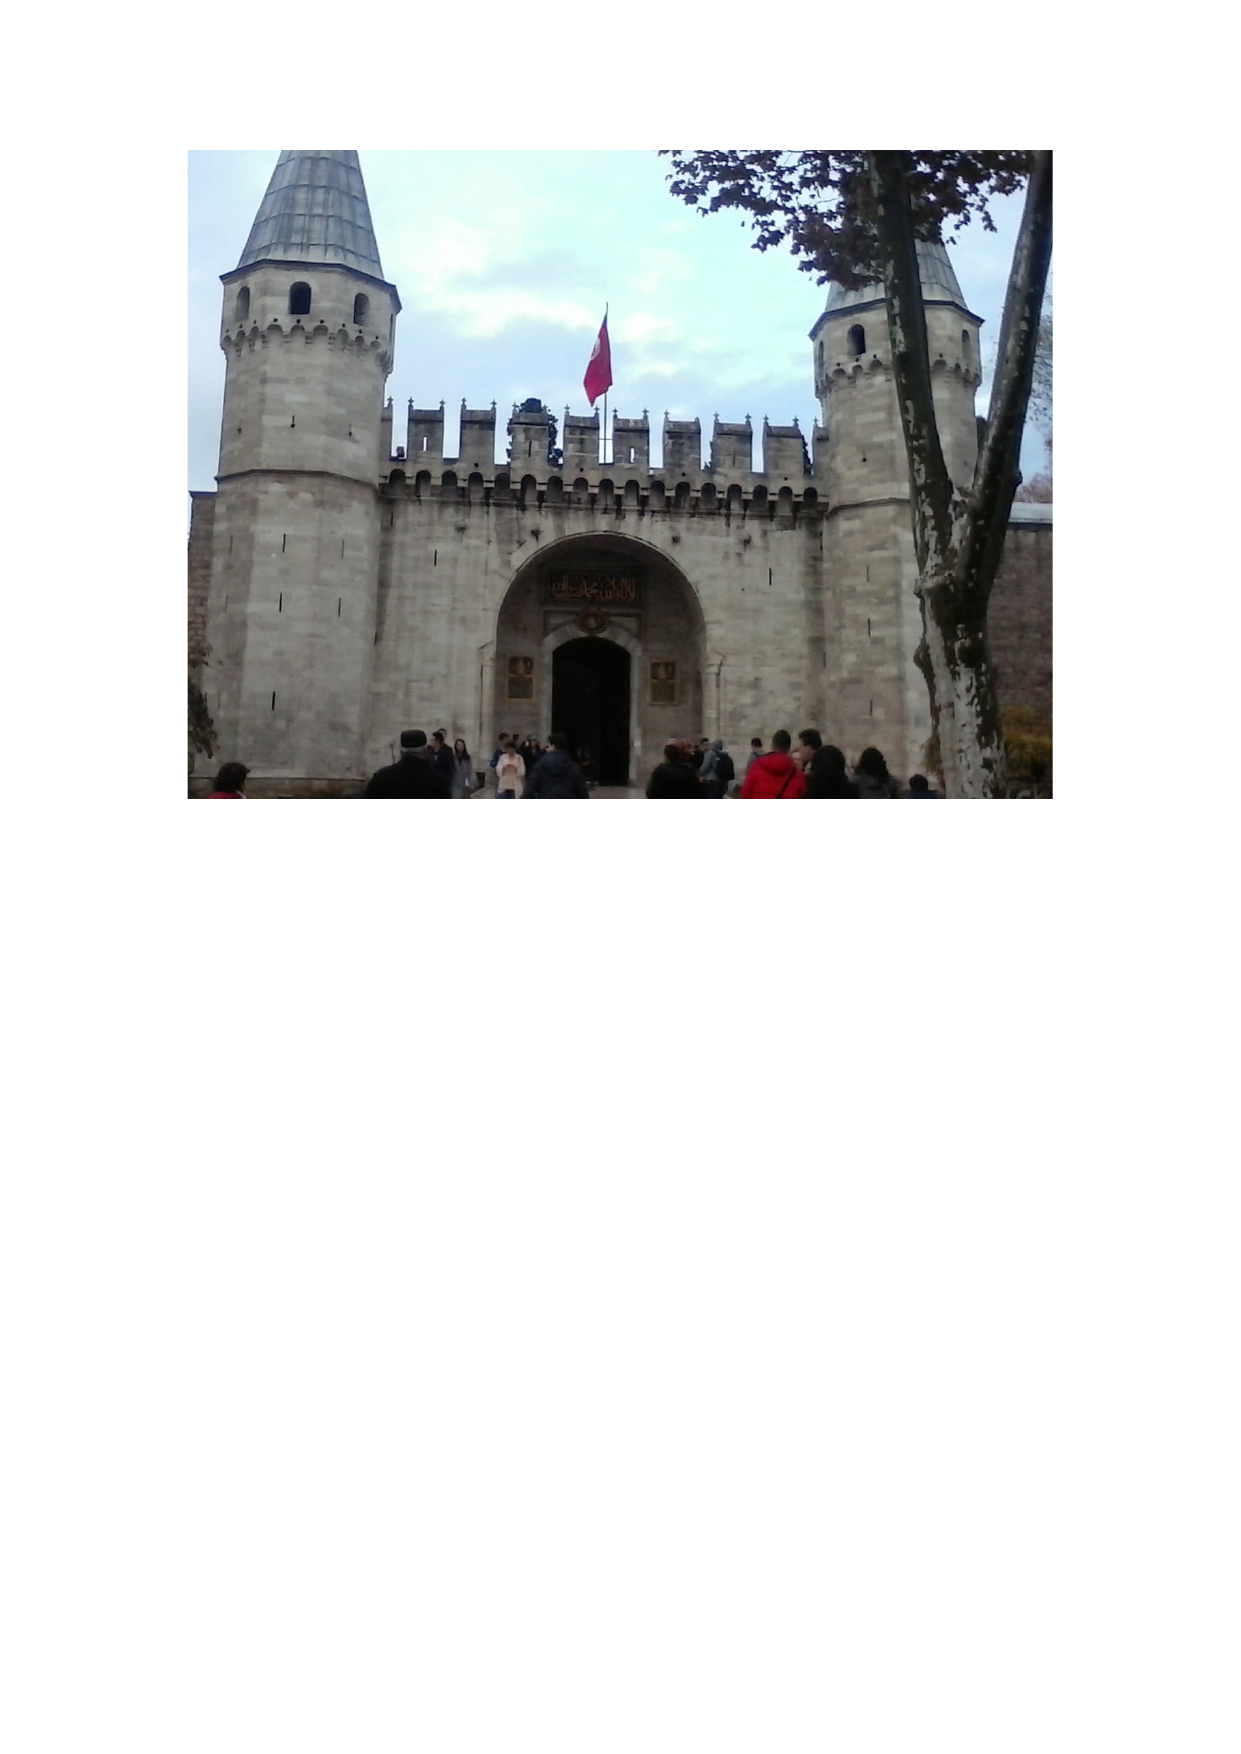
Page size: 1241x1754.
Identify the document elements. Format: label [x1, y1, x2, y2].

picture [187, 150, 1053, 799]
